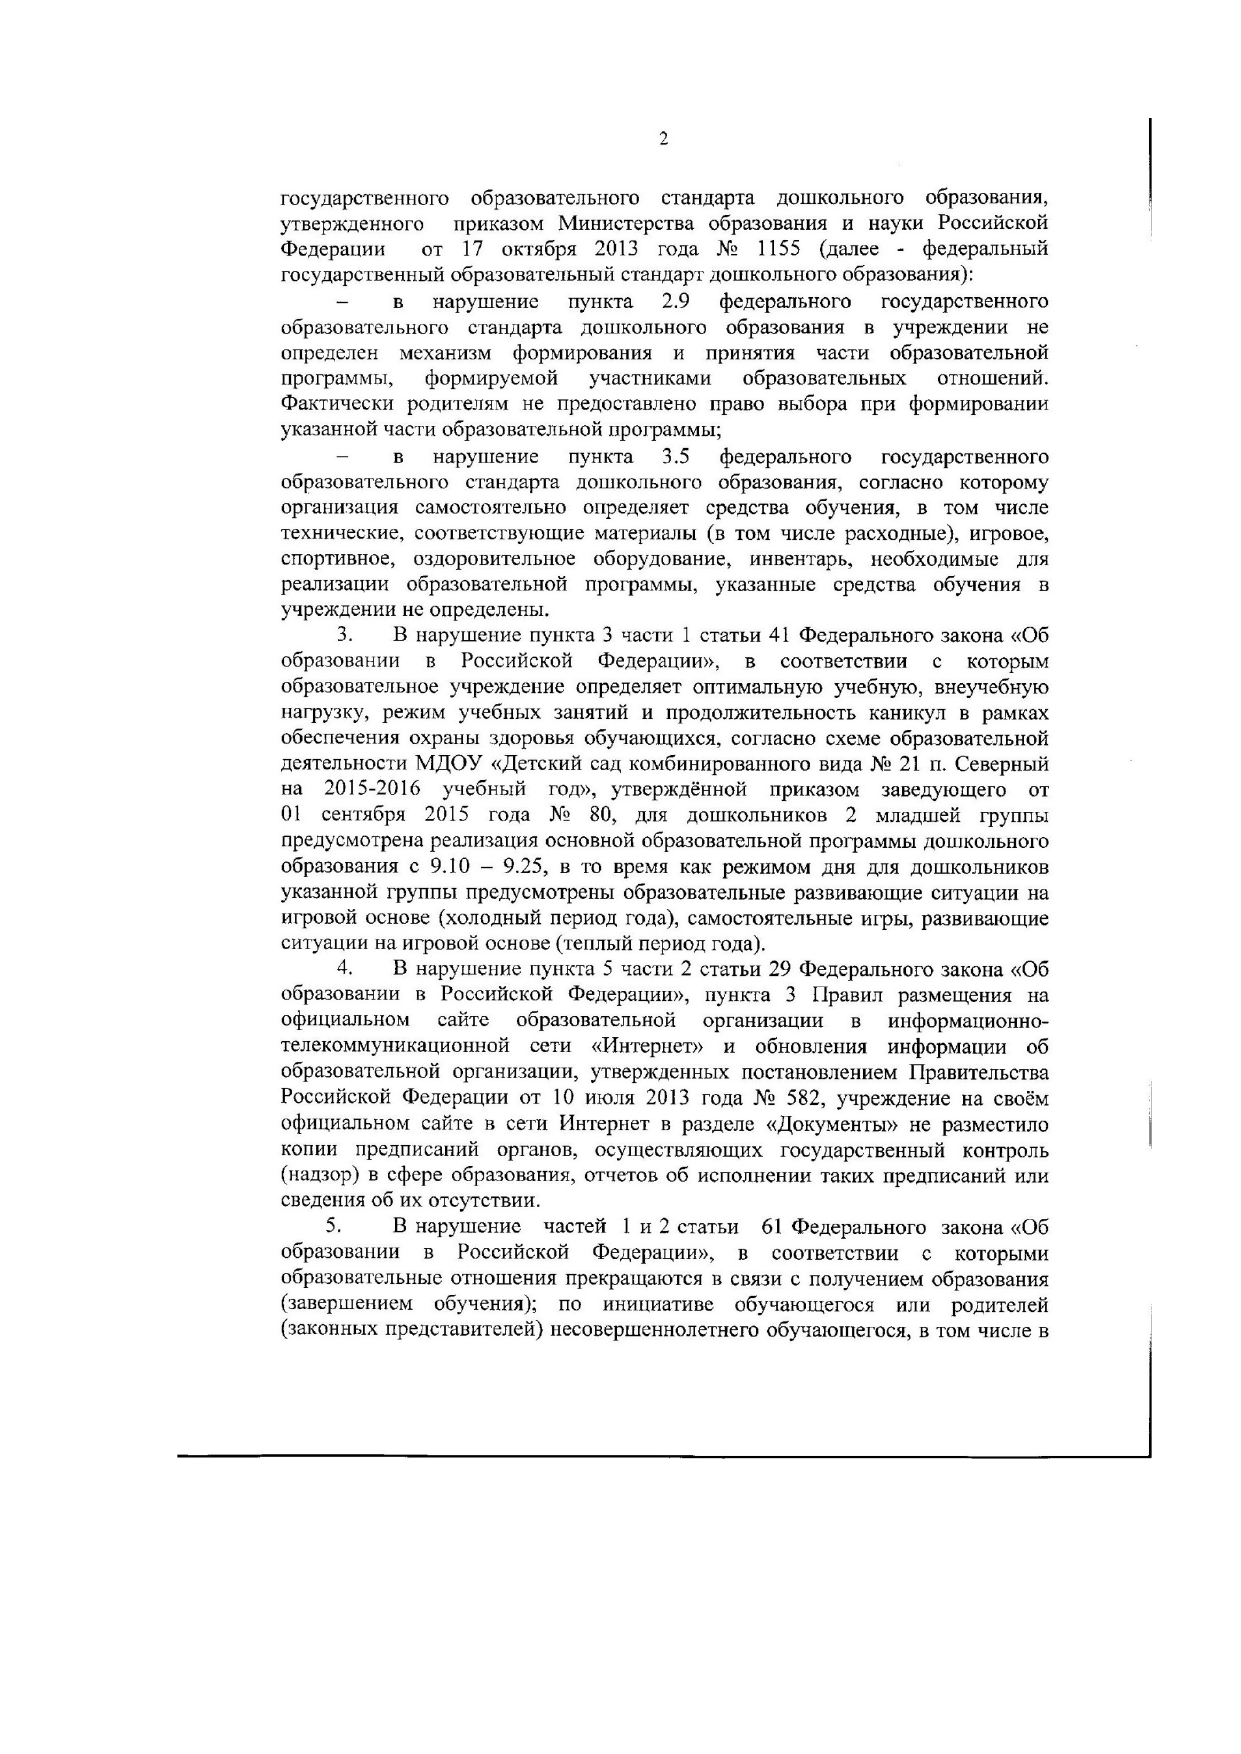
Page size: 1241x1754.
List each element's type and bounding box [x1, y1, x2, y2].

picture [177, 118, 1152, 1459]
